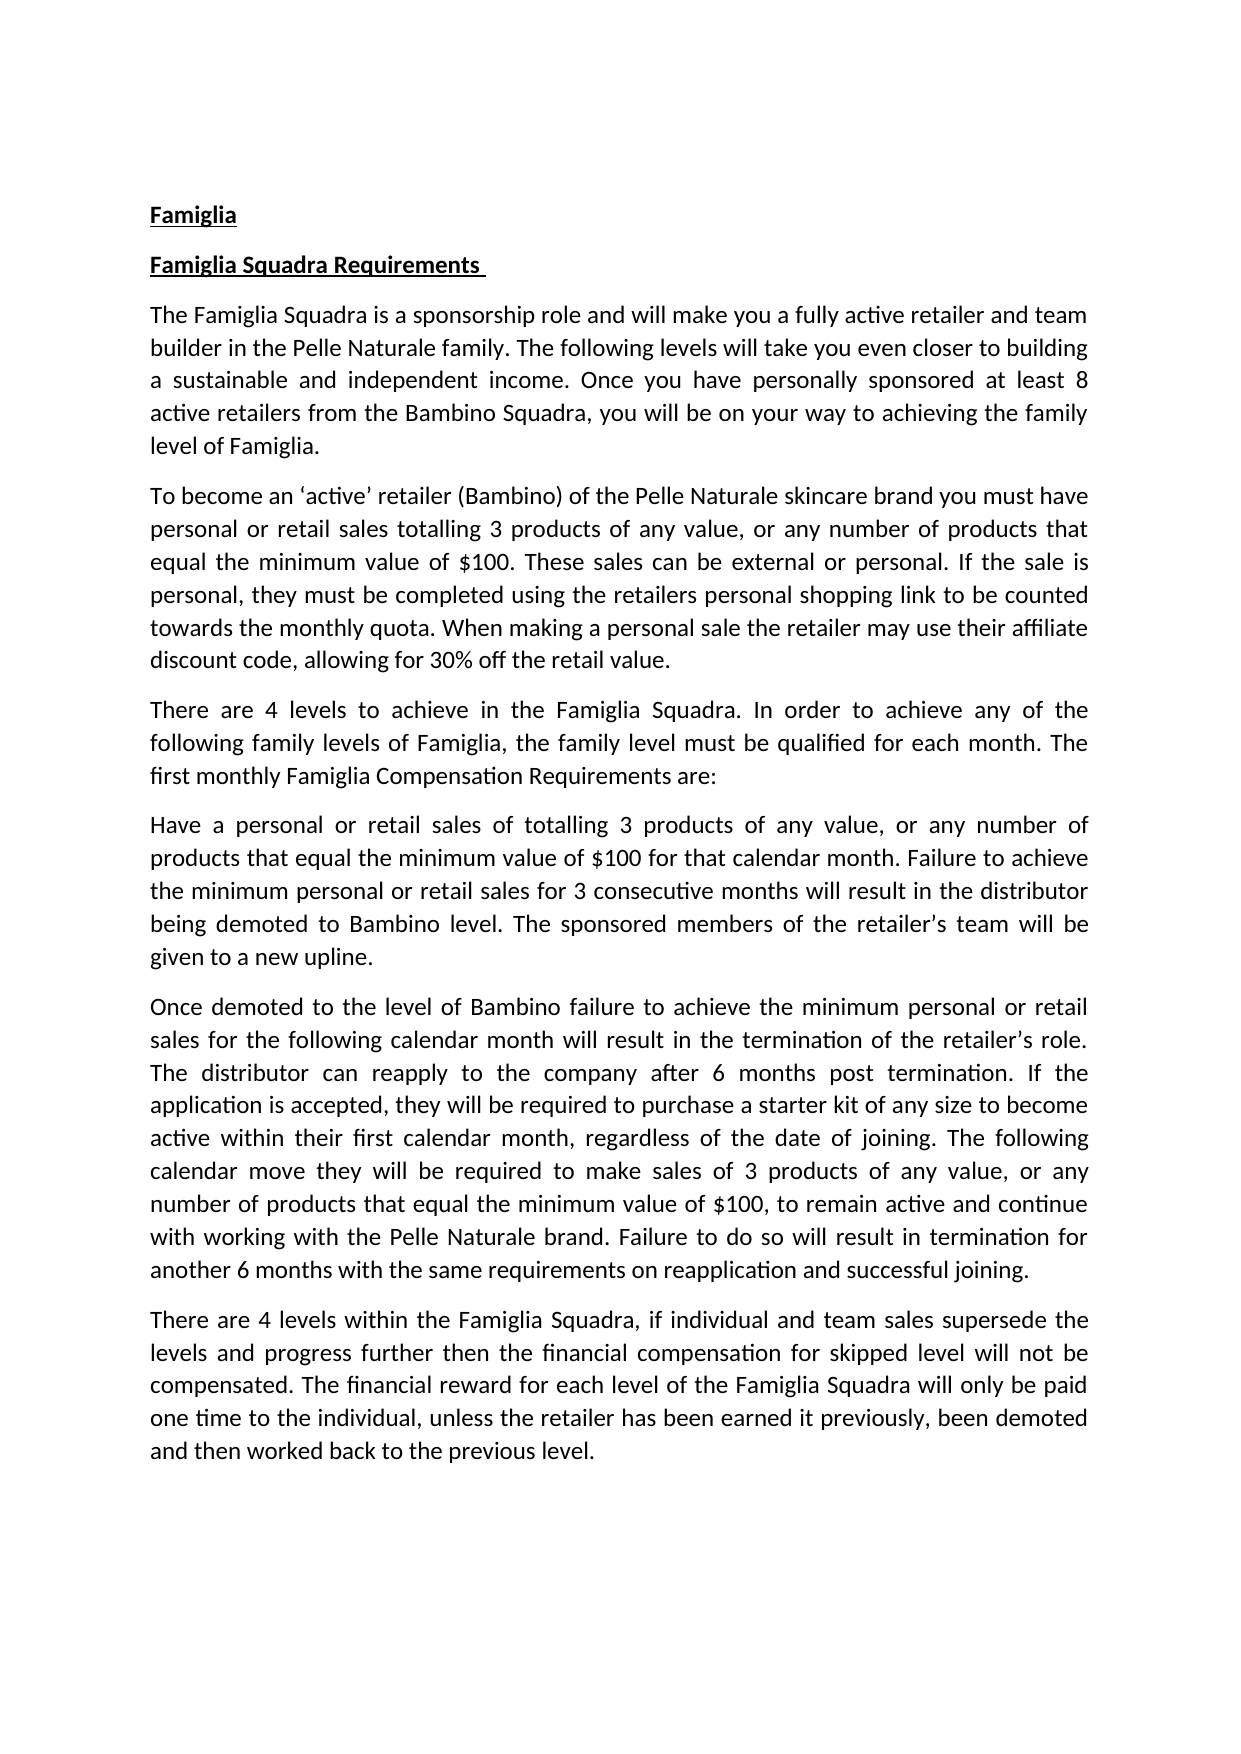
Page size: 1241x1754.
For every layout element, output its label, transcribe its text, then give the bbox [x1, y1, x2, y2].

text There are 4 levels within the Famiglia Squadra, if individual and team sales supersede the levels and progress further then the financial compensation for skipped level will not be compensated. The financial reward for each level of the Famiglia Squadra will only be paid one time to the individual, unless the retailer has been earned it previously, been demoted and then worked back to the previous level. [150, 1304, 1090, 1466]
text The Famiglia Squadra is a sponsorship role and will make you a fully active retailer and team builder in the Pelle Naturale family. The following levels will take you even closer to building a sustainable and independent income. Once you have personally sponsored at least 8 active retailers from the Bambino Squadra, you will be on your way to achieving the family level of Famiglia. [150, 299, 1090, 461]
text To become an ‘active’ retailer (Bambino) of the Pelle Naturale skincare brand you must have personal or retail sales totalling 3 products of any value, or any number of products that equal the minimum value of $100. These sales can be external or personal. If the sale is personal, they must be completed using the retailers personal shopping link to be counted towards the monthly quota. When making a personal sale the retailer may use their affiliate discount code, allowing for 30% off the retail value. [150, 480, 1090, 675]
text Famiglia [150, 199, 1090, 230]
text There are 4 levels to achieve in the Famiglia Squadra. In order to achieve any of the following family levels of Famiglia, the family level must be qualified for each month. The first monthly Famiglia Compensation Requirements are: [150, 694, 1090, 791]
text Once demoted to the level of Bambino failure to achieve the minimum personal or retail sales for the following calendar month will result in the termination of the retailer’s role. The distributor can reapply to the company after 6 months post termination. If the application is accepted, they will be required to purchase a starter kit of any size to become active within their first calendar month, regardless of the date of joining. The following calendar move they will be required to make sales of 3 products of any value, or any number of products that equal the minimum value of $100, to remain active and continue with working with the Pelle Naturale brand. Failure to do so will result in termination for another 6 months with the same requirements on reapplication and successful joining. [150, 991, 1090, 1285]
text Famiglia Squadra Requirements [150, 249, 1090, 280]
text Have a personal or retail sales of totalling 3 products of any value, or any number of products that equal the minimum value of $100 for that calendar month. Failure to achieve the minimum personal or retail sales for 3 consecutive months will result in the distributor being demoted to Bambino level. The sponsored members of the retailer’s team will be given to a new upline. [150, 809, 1090, 972]
